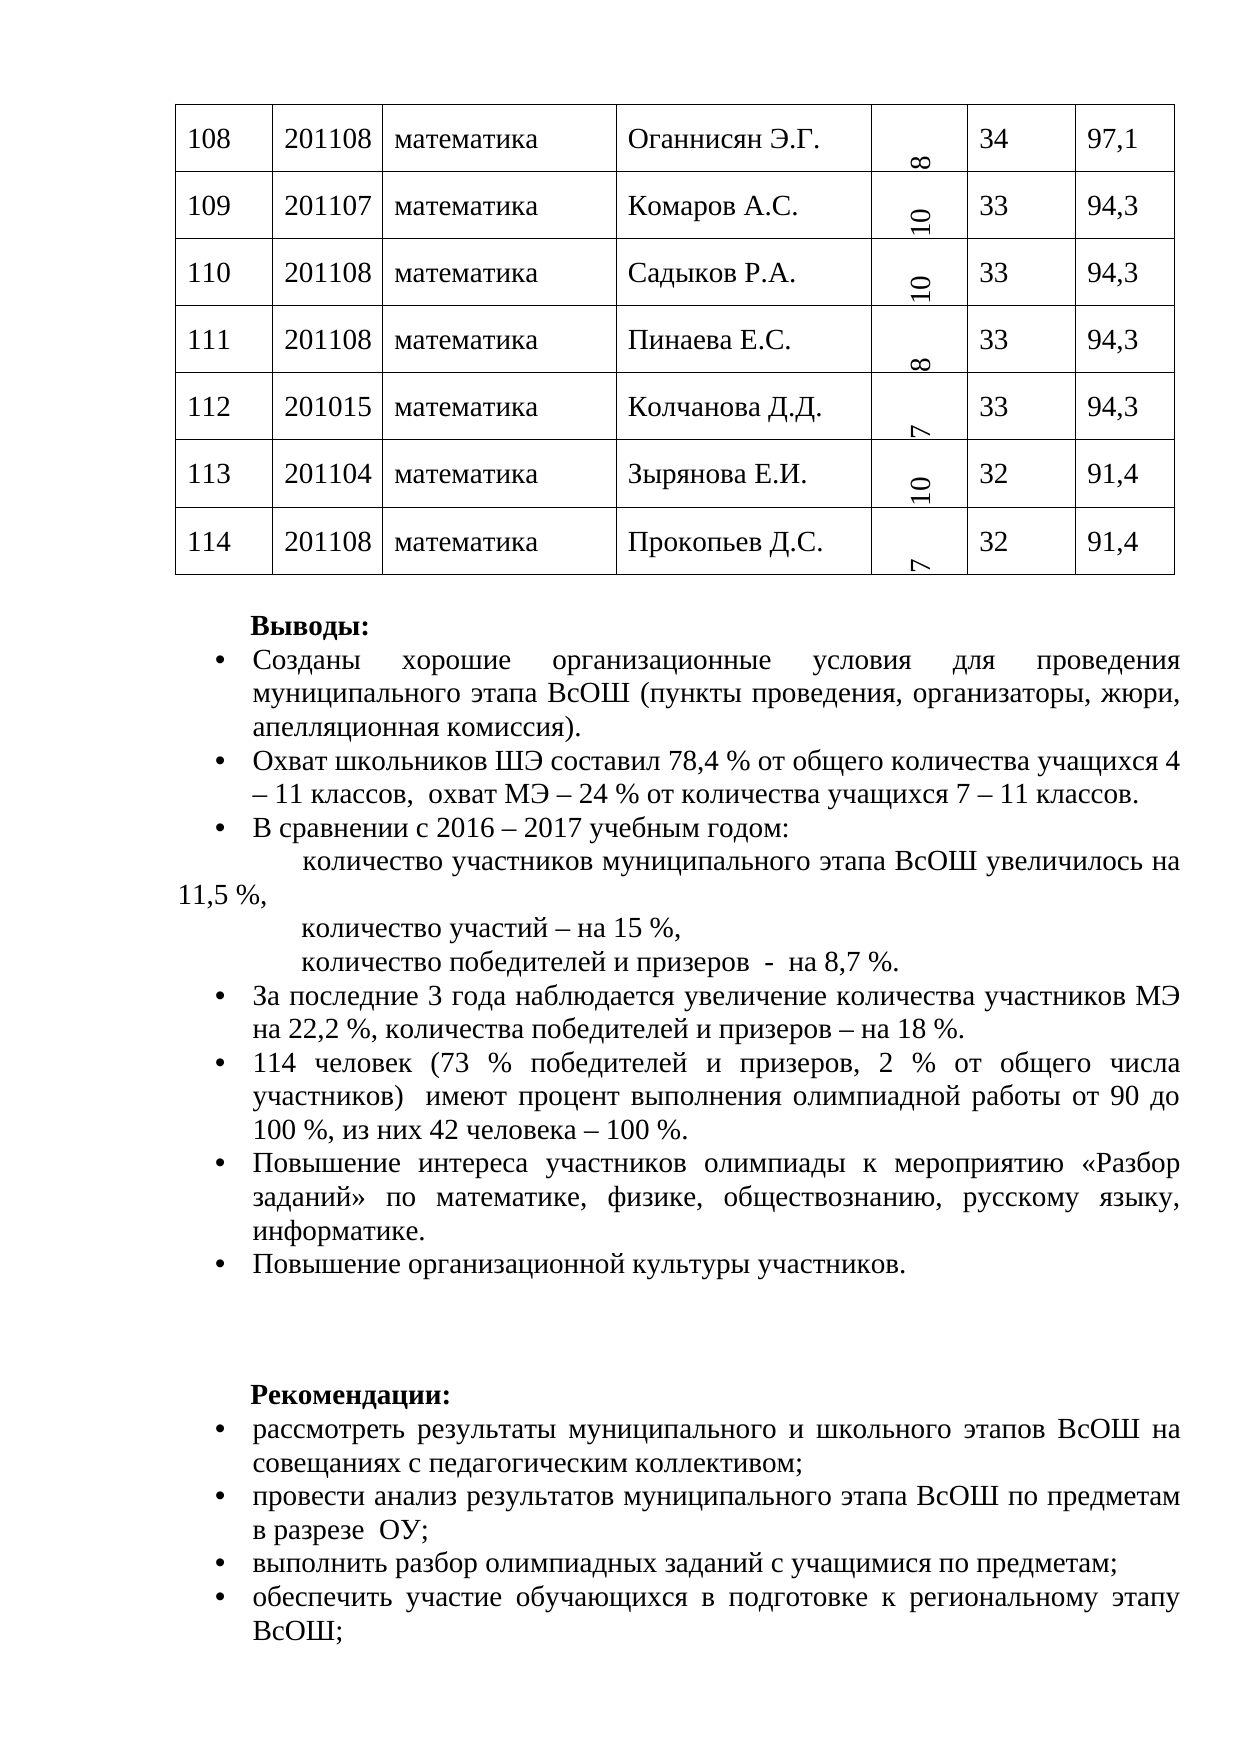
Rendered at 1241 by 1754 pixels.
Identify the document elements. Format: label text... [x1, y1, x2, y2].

table_cell 111 [176, 306, 272, 372]
table_cell 10 [872, 172, 967, 238]
table_cell 94,3 [1076, 373, 1174, 439]
table_cell 32 [968, 440, 1075, 507]
table_cell 201108 [273, 508, 382, 574]
table_cell 113 [176, 440, 272, 507]
table_cell математика [383, 239, 616, 305]
table_cell 114 [176, 508, 272, 574]
list Созданы хорошие организационные условия для проведения муниципального этапа ВсОШ (пункты проведения, организаторы, жюри, апелляционная комиссия). [215, 642, 1181, 743]
list В сравнении с 2016 – 2017 учебным годом: [215, 810, 1181, 843]
text количество участий – на 15 %, [177, 911, 1181, 944]
table_cell математика [383, 172, 616, 238]
table_cell 109 [176, 172, 272, 238]
table_cell 8 [872, 306, 967, 372]
table_cell 201108 [273, 239, 382, 305]
list Повышение организационной культуры участников. [215, 1246, 1181, 1280]
table_cell 112 [176, 373, 272, 439]
list провести анализ результатов муниципального этапа ВсОШ по предметам в разрезе ОУ; [215, 1478, 1181, 1545]
table_cell 33 [968, 306, 1075, 372]
table_cell 33 [968, 172, 1075, 238]
list Повышение интереса участников олимпиады к мероприятию «Разбор заданий» по математике, физике, обществознанию, русскому языку, информатике. [215, 1146, 1181, 1246]
table_cell 7 [872, 373, 967, 439]
list обеспечить участие обучающихся в подготовке к региональному этапу ВсОШ; [215, 1579, 1181, 1646]
list 114 человек (73 % победителей и призеров, 2 % от общего числа участников) имеют процент выполнения олимпиадной работы от 90 до 100 %, из них 42 человека – 100 %. [215, 1045, 1181, 1146]
table_cell 201108 [273, 306, 382, 372]
table_cell 108 [176, 105, 272, 171]
list рассмотреть результаты муниципального и школьного этапов ВсОШ на совещаниях с педагогическим коллективом; [215, 1411, 1181, 1478]
table_cell Прокопьев Д.С. [617, 508, 871, 574]
text Выводы: [177, 608, 1181, 642]
table_cell 201108 [273, 105, 382, 171]
table_cell 8 [872, 105, 967, 171]
table_cell математика [383, 440, 616, 507]
table_cell 201015 [273, 373, 382, 439]
table_cell 10 [872, 440, 967, 507]
table_cell 33 [968, 373, 1075, 439]
table_cell математика [383, 306, 616, 372]
text Рекомендации: [177, 1377, 1181, 1411]
table_cell математика [383, 373, 616, 439]
table_cell математика [383, 508, 616, 574]
table_cell Колчанова Д.Д. [617, 373, 871, 439]
table_cell Зырянова Е.И. [617, 440, 871, 507]
table_cell Пинаева Е.С. [617, 306, 871, 372]
table_cell Садыков Р.А. [617, 239, 871, 305]
table_cell 91,4 [1076, 508, 1174, 574]
table_cell Оганнисян Э.Г. [617, 105, 871, 171]
table_cell 94,3 [1076, 172, 1174, 238]
table_cell математика [383, 105, 616, 171]
table_cell 7 [872, 508, 967, 574]
table_cell 33 [968, 239, 1075, 305]
table_cell 34 [968, 105, 1075, 171]
text количество победителей и призеров - на 8,7 %. [177, 944, 1181, 978]
list За последние 3 года наблюдается увеличение количества участников МЭ на 22,2 %, количества победителей и призеров – на 18 %. [215, 978, 1181, 1045]
table_cell 32 [968, 508, 1075, 574]
list Охват школьников ШЭ составил 78,4 % от общего количества учащихся 4 – 11 классов, охват МЭ – 24 % от количества учащихся 7 – 11 классов. [215, 743, 1181, 810]
table_cell 97,1 [1076, 105, 1174, 171]
table_cell 201104 [273, 440, 382, 507]
table_cell 201107 [273, 172, 382, 238]
table_cell 10 [872, 239, 967, 305]
table_cell Комаров А.С. [617, 172, 871, 238]
table_cell 110 [176, 239, 272, 305]
table_cell 94,3 [1076, 306, 1174, 372]
table_cell 94,3 [1076, 239, 1174, 305]
table_cell 91,4 [1076, 440, 1174, 507]
list выполнить разбор олимпиадных заданий с учащимися по предметам; [215, 1545, 1181, 1579]
text количество участников муниципального этапа ВсОШ увеличилось на 11,5 %, [177, 843, 1181, 911]
